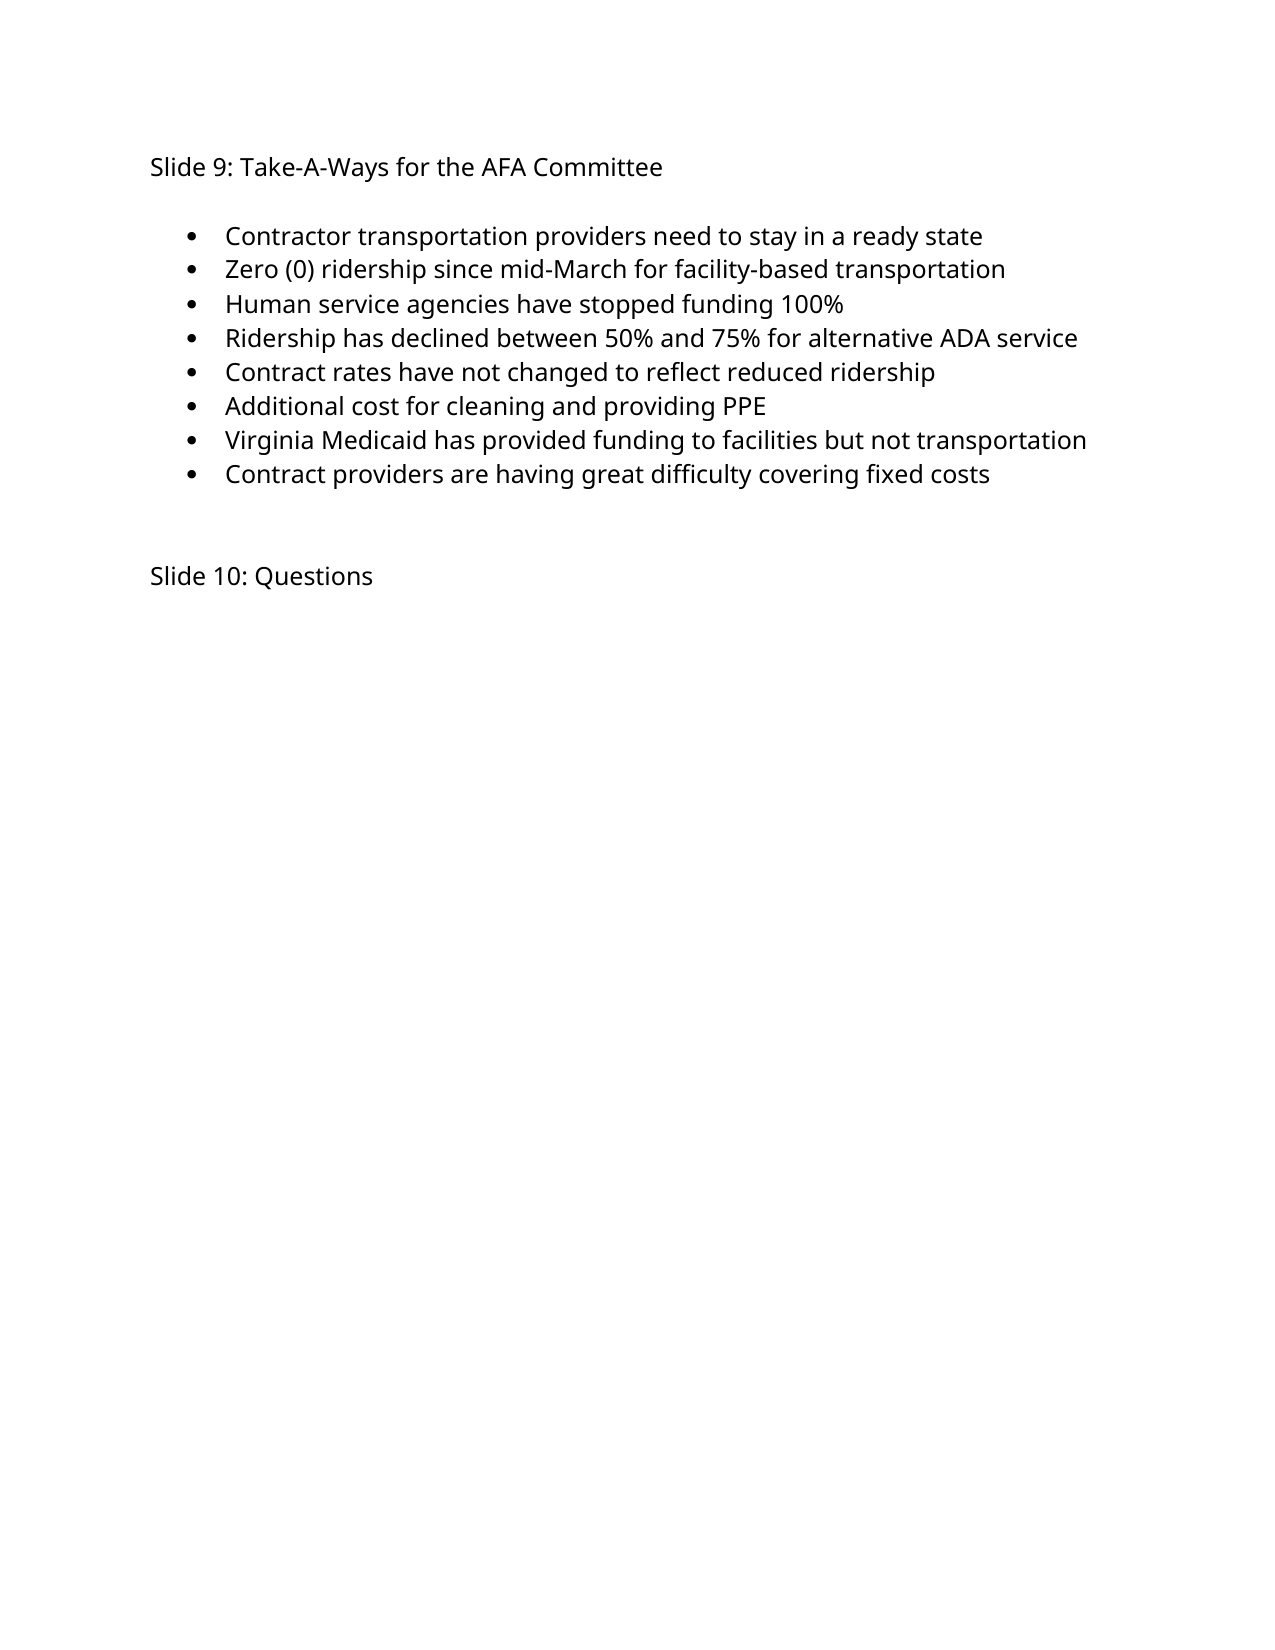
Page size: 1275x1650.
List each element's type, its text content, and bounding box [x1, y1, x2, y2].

list Contract rates have not changed to reflect reduced ridership [187, 354, 1125, 388]
list Contract providers are having great difficulty covering fixed costs [187, 457, 1125, 491]
list Human service agencies have stopped funding 100% [187, 286, 1125, 320]
list Zero (0) ridership since mid-March for facility-based transportation [187, 252, 1125, 286]
list Additional cost for cleaning and providing PPE [187, 388, 1125, 422]
text Slide 9: Take-A-Ways for the AFA Committee [150, 150, 1125, 184]
list Contractor transportation providers need to stay in a ready state [187, 218, 1125, 252]
text Slide 10: Questions [150, 559, 1125, 593]
list Virginia Medicaid has provided funding to facilities but not transportation [187, 422, 1125, 457]
list Ridership has declined between 50% and 75% for alternative ADA service [187, 320, 1125, 354]
